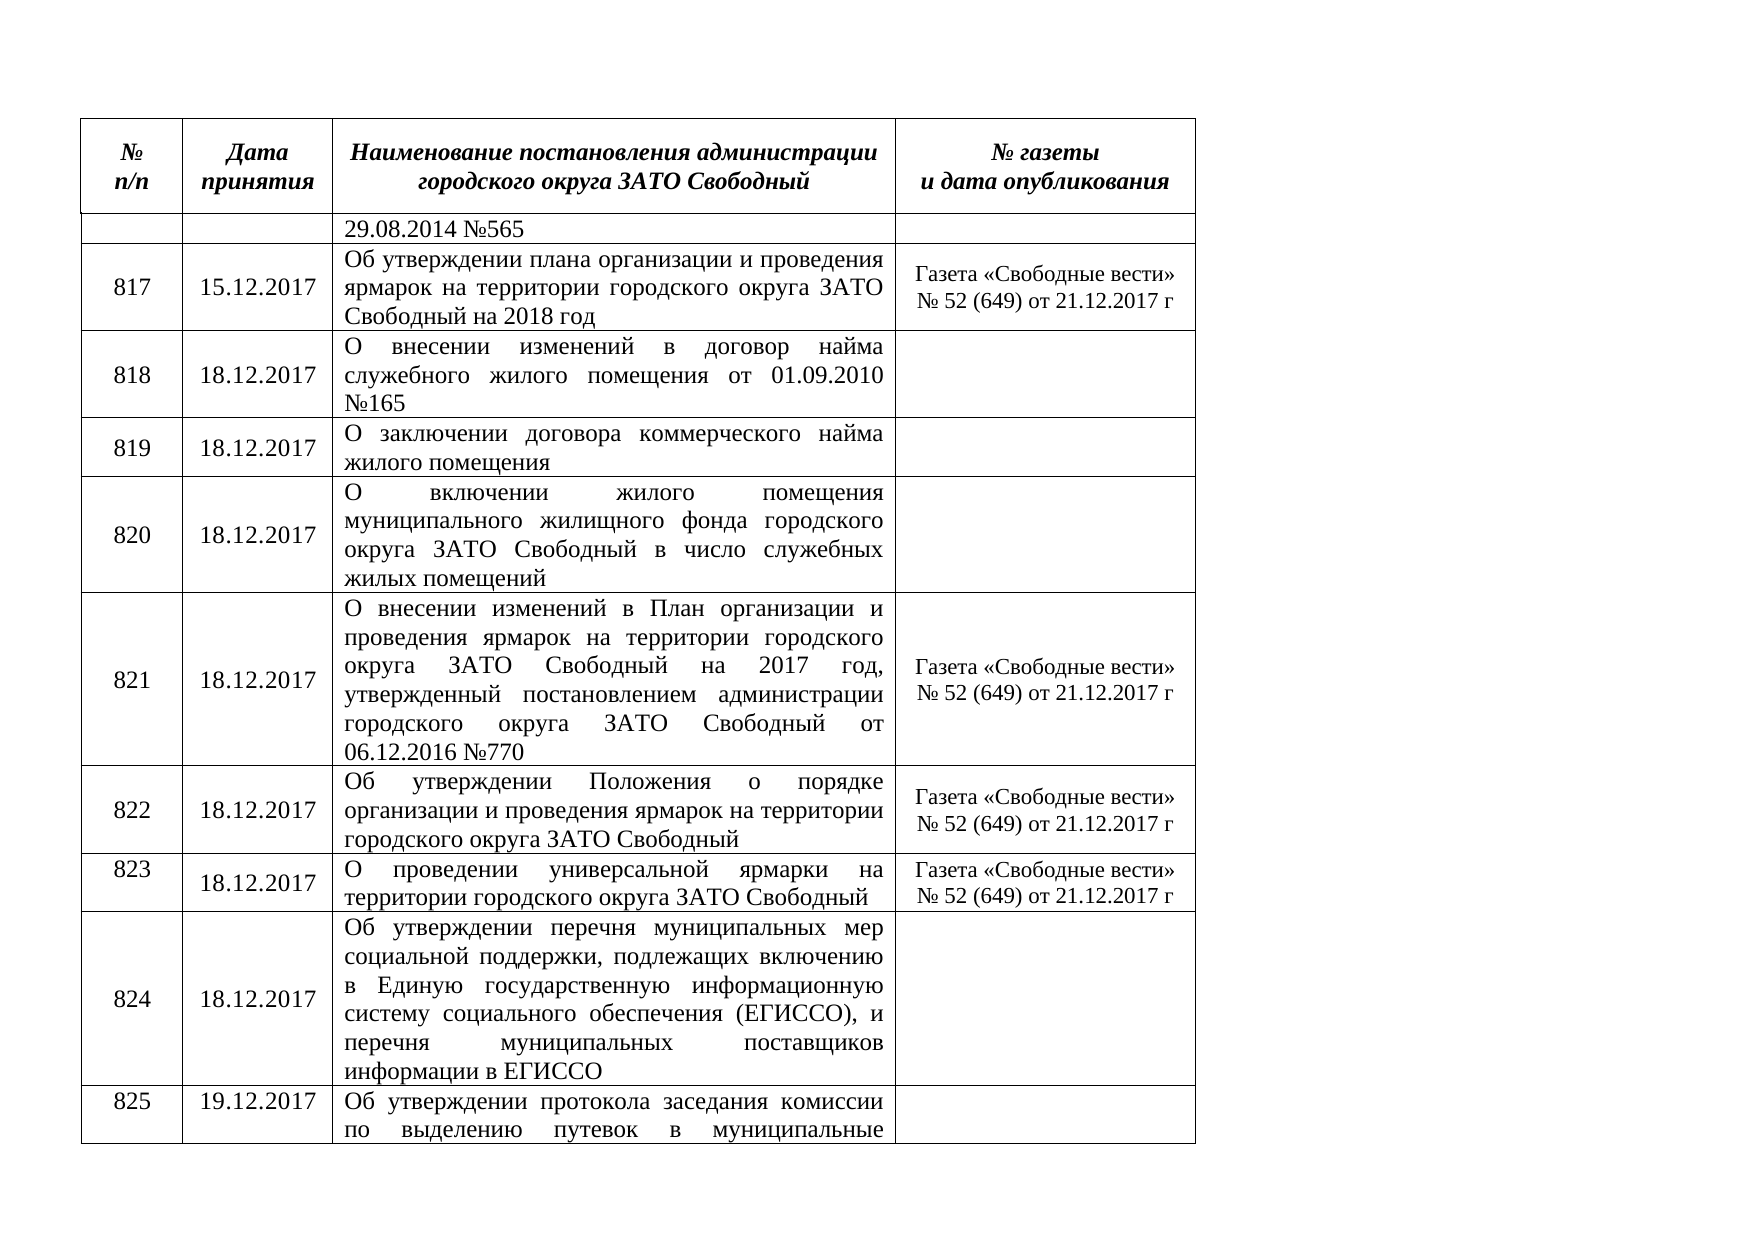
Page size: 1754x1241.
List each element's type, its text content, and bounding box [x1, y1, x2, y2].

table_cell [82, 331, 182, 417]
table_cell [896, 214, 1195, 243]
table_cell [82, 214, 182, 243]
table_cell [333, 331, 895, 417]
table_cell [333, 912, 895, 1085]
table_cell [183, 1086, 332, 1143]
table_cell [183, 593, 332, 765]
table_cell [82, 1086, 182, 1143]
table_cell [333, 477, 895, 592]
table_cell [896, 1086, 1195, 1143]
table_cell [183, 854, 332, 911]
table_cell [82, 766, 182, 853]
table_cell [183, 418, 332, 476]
table_header № газеты и дата опубликования [896, 119, 1195, 213]
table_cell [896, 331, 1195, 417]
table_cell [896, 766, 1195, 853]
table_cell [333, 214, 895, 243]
table_header № п/п [81, 119, 182, 213]
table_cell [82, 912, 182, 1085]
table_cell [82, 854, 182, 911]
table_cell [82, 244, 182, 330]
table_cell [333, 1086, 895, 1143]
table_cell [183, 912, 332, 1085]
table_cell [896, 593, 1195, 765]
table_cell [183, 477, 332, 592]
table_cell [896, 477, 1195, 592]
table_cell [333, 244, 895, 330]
table_header Наименование постановления администрации городского округа ЗАТО Свободный [333, 119, 895, 213]
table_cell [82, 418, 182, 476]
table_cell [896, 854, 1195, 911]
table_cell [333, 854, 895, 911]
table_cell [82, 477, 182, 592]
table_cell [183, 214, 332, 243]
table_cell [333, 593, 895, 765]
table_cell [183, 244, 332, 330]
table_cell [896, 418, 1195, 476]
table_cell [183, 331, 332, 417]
table_header Дата принятия [183, 119, 332, 213]
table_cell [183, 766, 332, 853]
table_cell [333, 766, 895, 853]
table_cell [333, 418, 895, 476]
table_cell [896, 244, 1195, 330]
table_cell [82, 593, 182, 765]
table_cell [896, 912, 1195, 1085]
